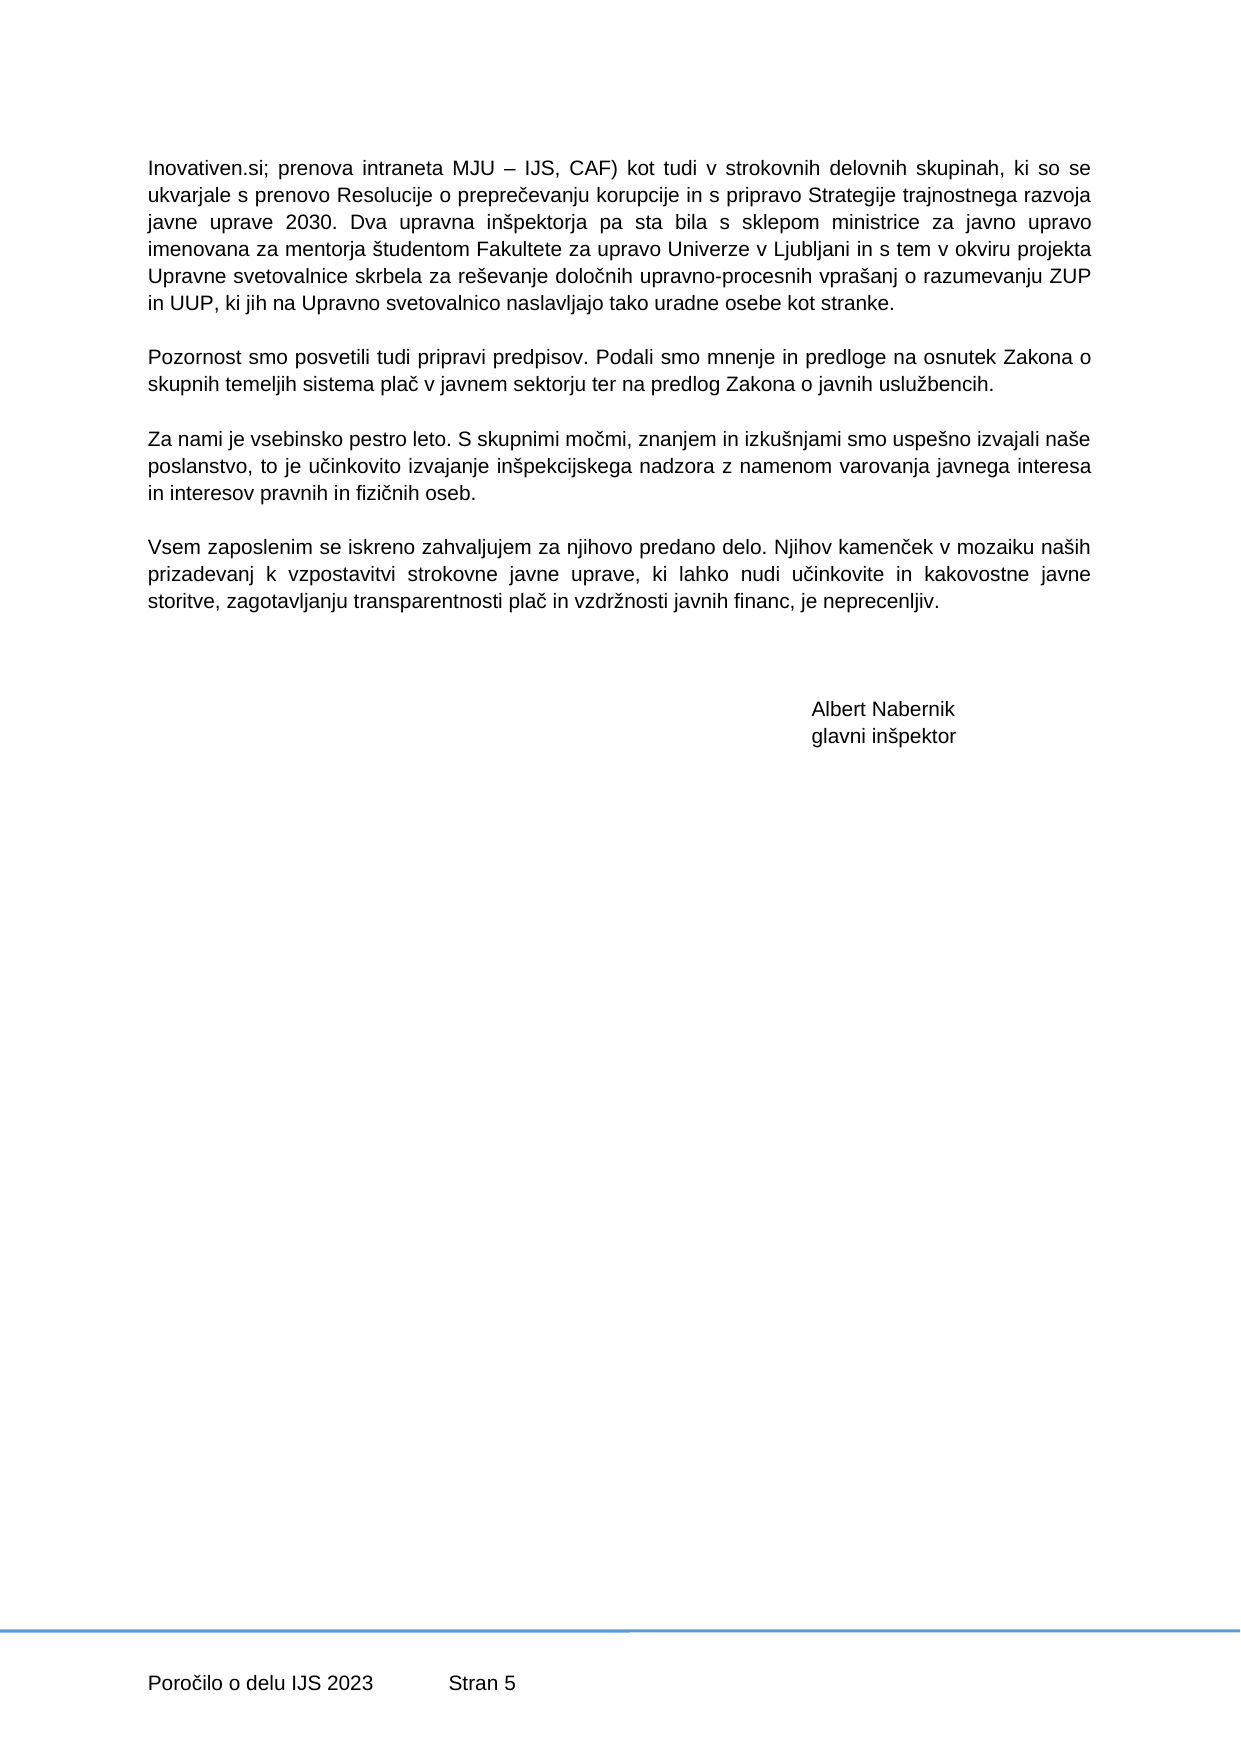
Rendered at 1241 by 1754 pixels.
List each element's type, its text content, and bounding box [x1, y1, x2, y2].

text Vsem zaposlenim se iskreno zahvaljujem za njihovo predano delo. Njihov kamenček v mozaiku naših prizadevanj k vzpostavitvi strokovne javne uprave, ki lahko nudi učinkovite in kakovostne javne storitve, zagotavljanju transparentnosti plač in vzdržnosti javnih financ, je neprecenljiv. [148, 532, 1092, 613]
text Albert Nabernik [738, 694, 1092, 721]
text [148, 152, 1092, 315]
text Pozornost smo posvetili tudi pripravi predpisov. Podali smo mnenje in predloge na osnutek Zakona o skupnih temeljih sistema plač v javnem sektorju ter na predlog Zakona o javnih uslužbencih. [148, 342, 1092, 396]
text Za nami je vsebinsko pestro leto. S skupnimi močmi, znanjem in izkušnjami smo uspešno izvajali naše poslanstvo, to je učinkovito izvajanje inšpekcijskega nadzora z namenom varovanja javnega interesa in interesov pravnih in fizičnih oseb. [148, 423, 1092, 504]
text glavni inšpektor [738, 721, 1092, 748]
